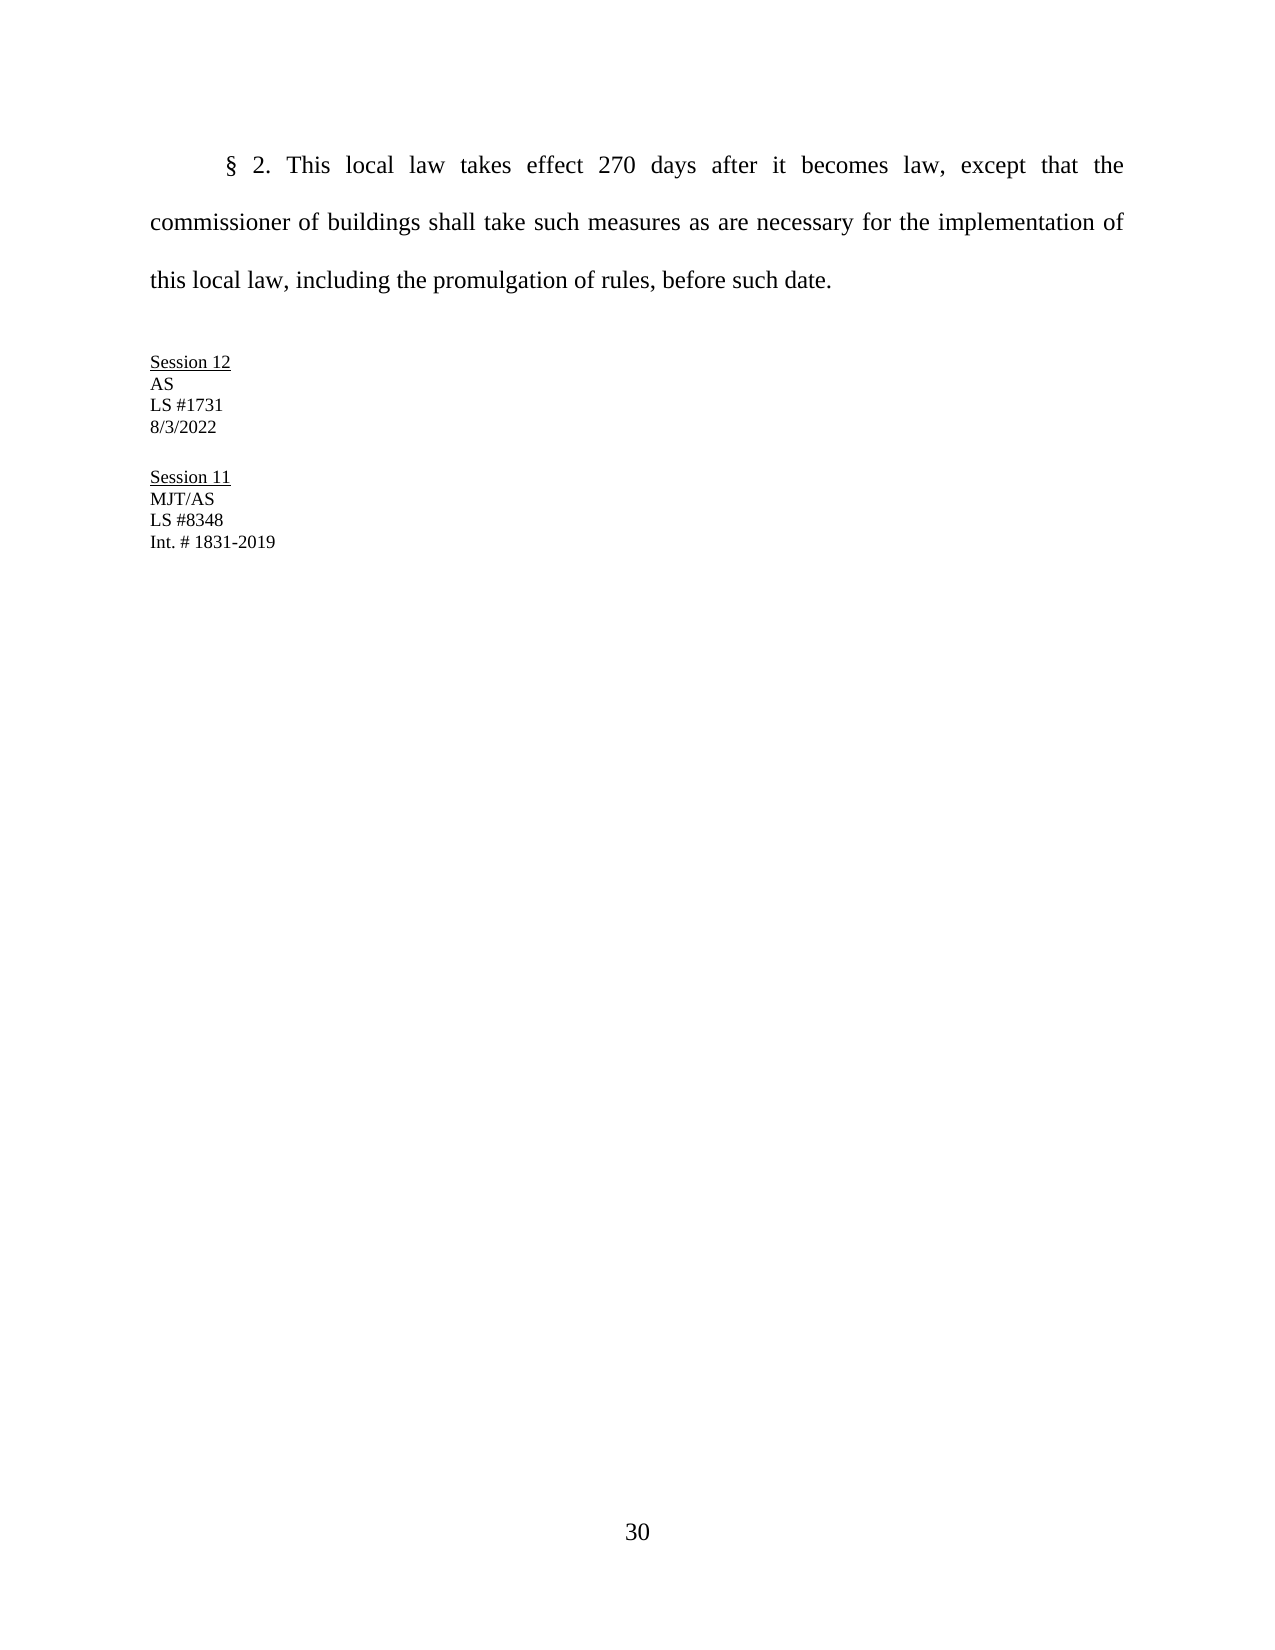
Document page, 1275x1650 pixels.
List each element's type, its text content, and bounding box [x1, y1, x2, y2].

text Int. # 1831-2019 [150, 531, 1125, 552]
text MJT/AS [150, 488, 1125, 509]
text AS [150, 373, 1125, 394]
text Session 11 [150, 466, 1125, 488]
text LS #8348 [150, 509, 1125, 531]
text LS #1731 [150, 394, 1125, 416]
text 8/3/2022 [150, 416, 1125, 437]
text Session 12 [150, 351, 1125, 373]
text § 2. This local law takes effect 270 days after it becomes law, except that the commissioner of buildings shall take such measures as are necessary for the implementation of this local law, including the promulgation of rules, before such date. [150, 150, 1125, 294]
